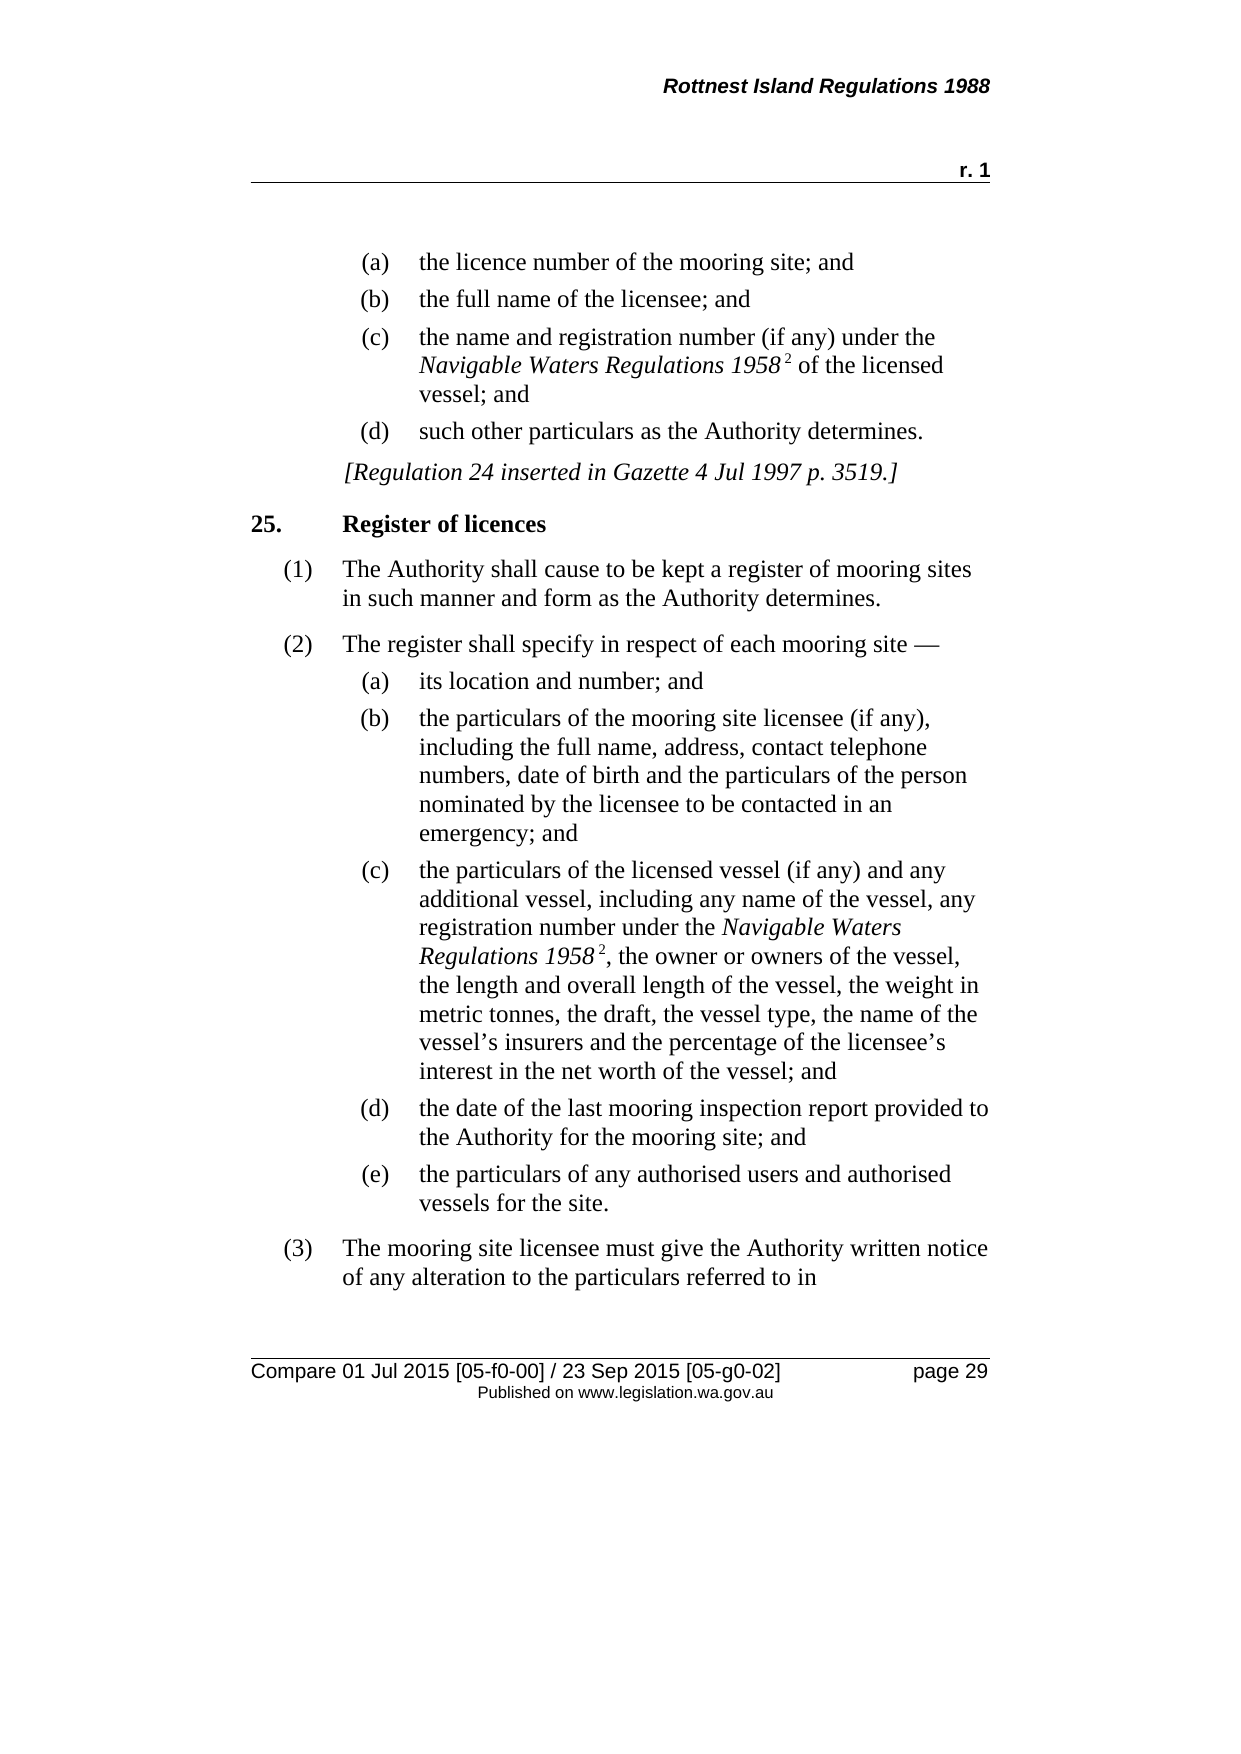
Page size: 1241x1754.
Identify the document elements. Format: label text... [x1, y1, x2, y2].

text (c) the name and registration number (if any) under the Navigable Waters Regulations 1958 2 of the licensed vessel; and [251, 322, 990, 408]
subtitle 25. Register of licences [251, 509, 990, 538]
text (b) the full name of the licensee; and [251, 284, 990, 313]
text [251, 1233, 990, 1291]
text (d) the date of the last mooring inspection report provided to the Authority for the mooring site; and [251, 1093, 990, 1151]
text (a) its location and number; and [251, 666, 990, 694]
text (d) such other particulars as the Authority determines. [251, 416, 990, 445]
text (b) the particulars of the mooring site licensee (if any), including the full name, address, contact telephone numbers, date of birth and the particulars of the person nominated by the licensee to be contacted in an emergency; and [251, 703, 990, 847]
text (a) the licence number of the mooring site; and [251, 247, 990, 276]
text (e) the particulars of any authorised users and authorised vessels for the site. [251, 1159, 990, 1217]
text (1) The Authority shall cause to be kept a register of mooring sites in such manner and form as the Authority determines. [251, 554, 990, 612]
text (c) the particulars of the licensed vessel (if any) and any additional vessel, including any name of the vessel, any registration number under the Navigable Waters Regulations 1958 2, the owner or owners of the vessel, the length and overall length of the vessel, the weight in metric tonnes, the draft, the vessel type, the name of the vessel’s insurers and the percentage of the licensee’s interest in the net worth of the vessel; and [251, 855, 990, 1085]
text [Regulation 24 inserted in Gazette 4 Jul 1997 p. 3519.] [251, 457, 990, 486]
text (2) The register shall specify in respect of each mooring site — [251, 629, 990, 657]
